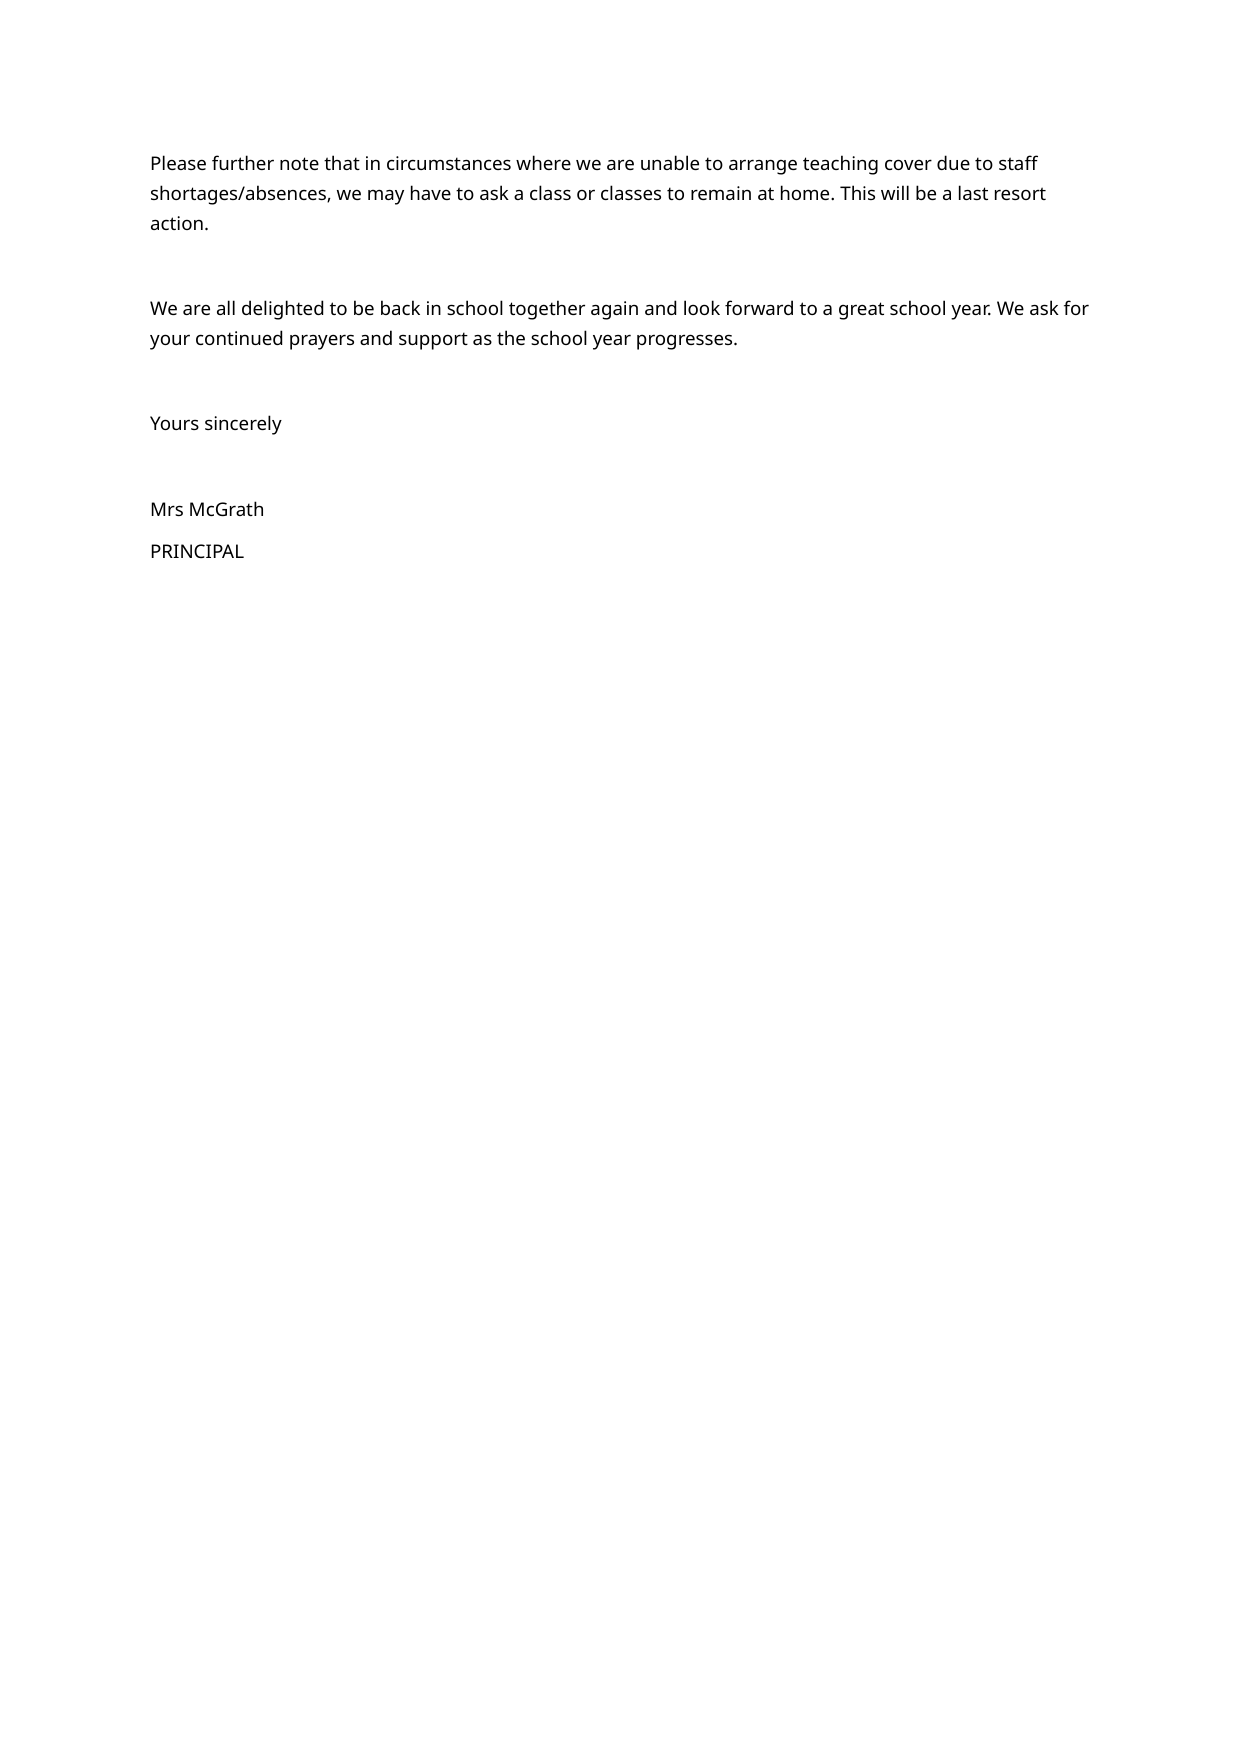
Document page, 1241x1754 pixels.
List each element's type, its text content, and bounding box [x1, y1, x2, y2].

text Please further note that in circumstances where we are unable to arrange teaching cover due to staff shortages/absences, we may have to ask a class or classes to remain at home. This will be a last resort action. [150, 150, 1090, 236]
text PRINCIPAL [150, 538, 1090, 564]
text Mrs McGrath [150, 496, 1090, 521]
text Yours sincerely [150, 411, 1090, 436]
text We are all delighted to be back in school together again and look forward to a great school year. We ask for your continued prayers and support as the school year progresses. [150, 295, 1090, 351]
